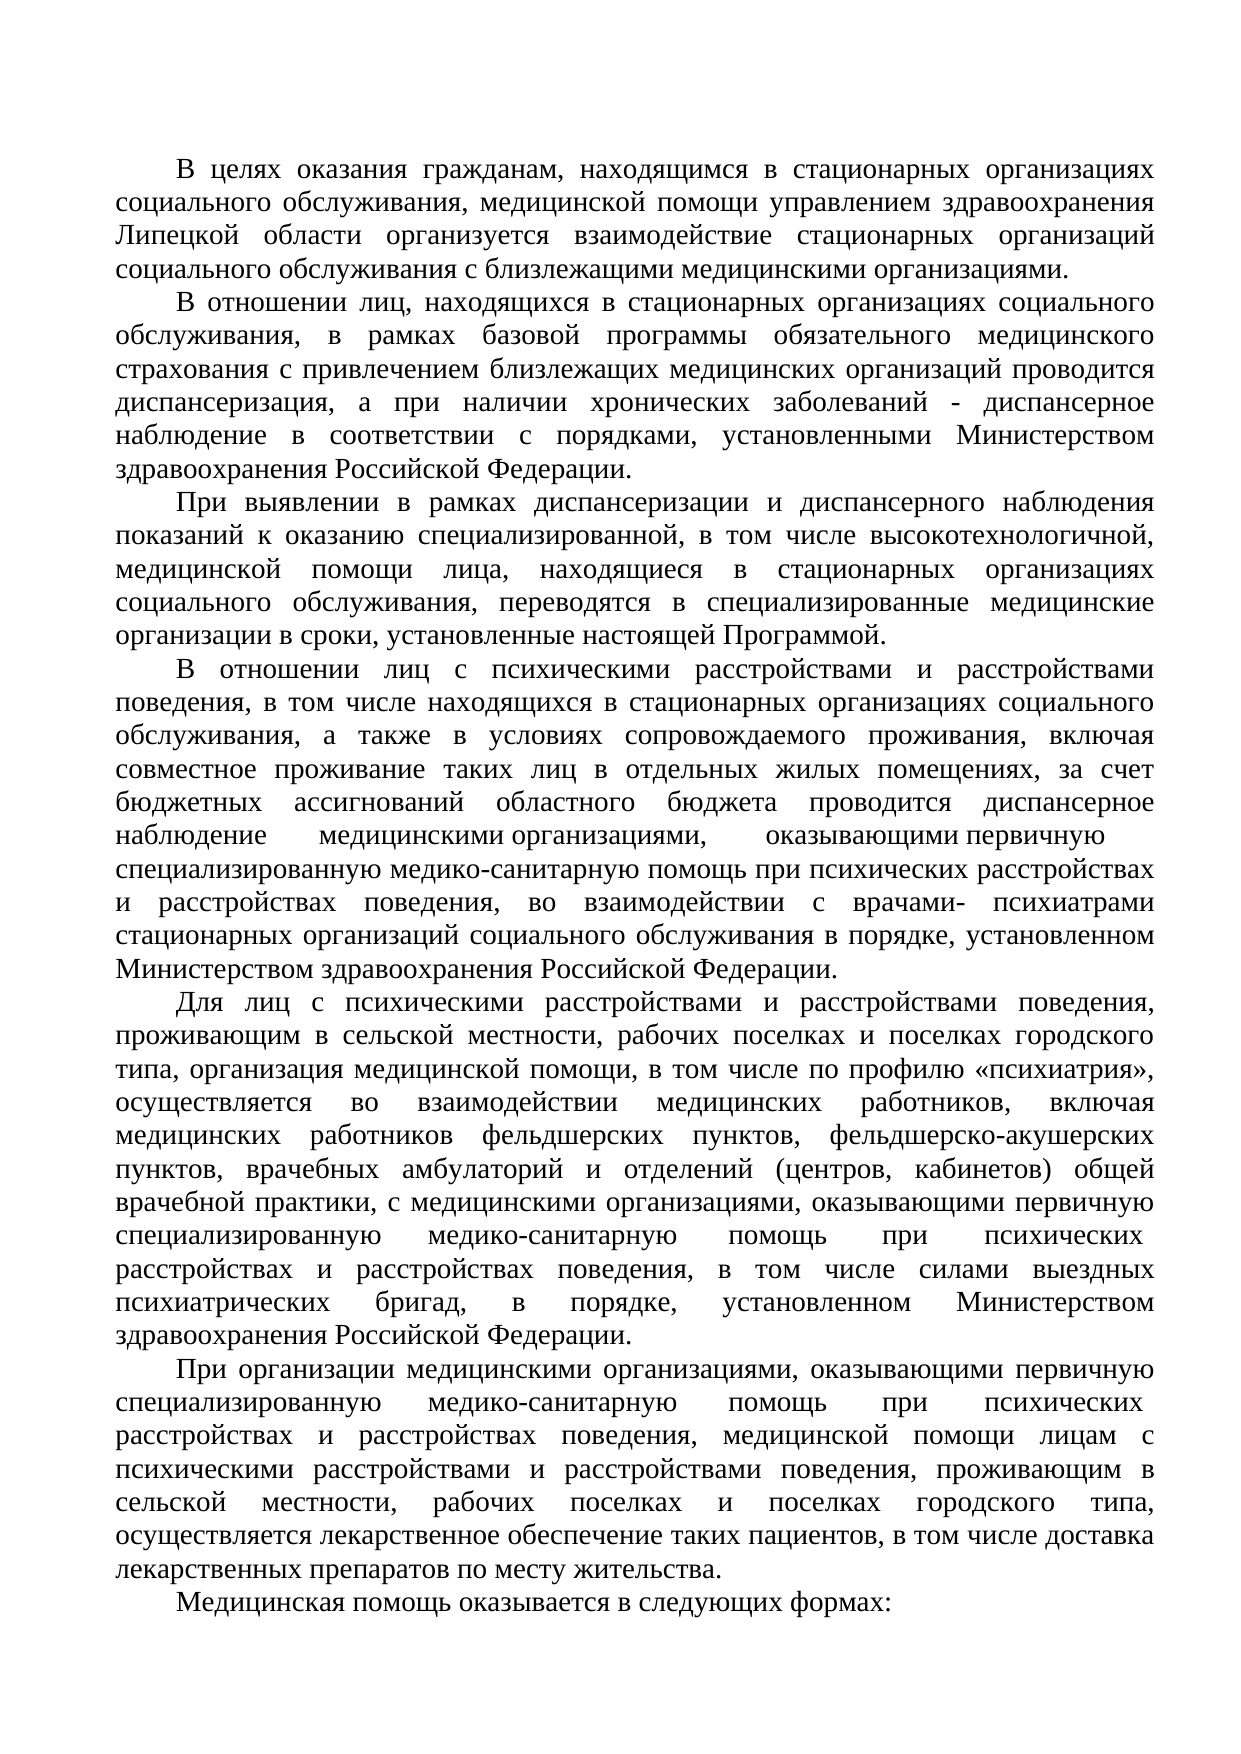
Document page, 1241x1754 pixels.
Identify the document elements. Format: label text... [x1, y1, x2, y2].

text расстройствах и расстройствах поведения, в том числе силами выездных психиатрических бригад, в порядке, установленном Министерством здравоохранения Российской Федерации. [115, 1251, 1155, 1351]
text В целях оказания гражданам, находящимся в стационарных организациях социального обслуживания, медицинской помощи управлением здравоохранения Липецкой области организуется взаимодействие стационарных организаций социального обслуживания с близлежащими медицинскими организациями. [115, 151, 1155, 285]
text При выявлении в рамках диспансеризации и диспансерного наблюдения показаний к оказанию специализированной, в том числе высокотехнологичной, медицинской помощи лица, находящиеся в стационарных организациях социального обслуживания, переводятся в специализированные медицинские организации в сроки, установленные настоящей Программой. [115, 485, 1155, 651]
text расстройствах и расстройствах поведения, медицинской помощи лицам с психическими расстройствами и расстройствами поведения, проживающим в сельской местности, рабочих поселках и поселках городского типа, осуществляется лекарственное обеспечение таких пациентов, в том числе доставка лекарственных препаратов по месту жительства. [115, 1418, 1155, 1585]
text В отношении лиц с психическими расстройствами и расстройствами поведения, в том числе находящихся в стационарных организациях социального обслуживания, а также в условиях сопровождаемого проживания, включая совместное проживание таких лиц в отдельных жилых помещениях, за счет бюджетных ассигнований областного бюджета проводится диспансерное наблюдение медицинскими организациями, оказывающими первичную [115, 651, 1155, 851]
text специализированную медико-санитарную помощь при психических расстройствах и расстройствах поведения, во взаимодействии с врачами- психиатрами стационарных организаций социального обслуживания в порядке, установленном Министерством здравоохранения Российской Федерации. [115, 851, 1155, 985]
text В отношении лиц, находящихся в стационарных организациях социального обслуживания, в рамках базовой программы обязательного медицинского страхования с привлечением близлежащих медицинских организаций проводится диспансеризация, а при наличии хронических заболеваний - диспансерное наблюдение в соответствии с порядками, установленными Министерством здравоохранения Российской Федерации. [115, 285, 1155, 485]
text Для лиц с психическими расстройствами и расстройствами поведения, проживающим в сельской местности, рабочих поселках и поселках городского типа, организация медицинской помощи, в том числе по профилю «психиатрия», осуществляется во взаимодействии медицинских работников, включая медицинских работников фельдшерских пунктов, фельдшерско-акушерских пунктов, врачебных амбулаторий и отделений (центров, кабинетов) общей врачебной практики, с медицинскими организациями, оказывающими первичную специализированную медико-санитарную помощь при психических [115, 985, 1155, 1251]
text Медицинская помощь оказывается в следующих формах: [115, 1585, 1155, 1618]
text При организации медицинскими организациями, оказывающими первичную специализированную медико-санитарную помощь при психических [115, 1351, 1155, 1418]
